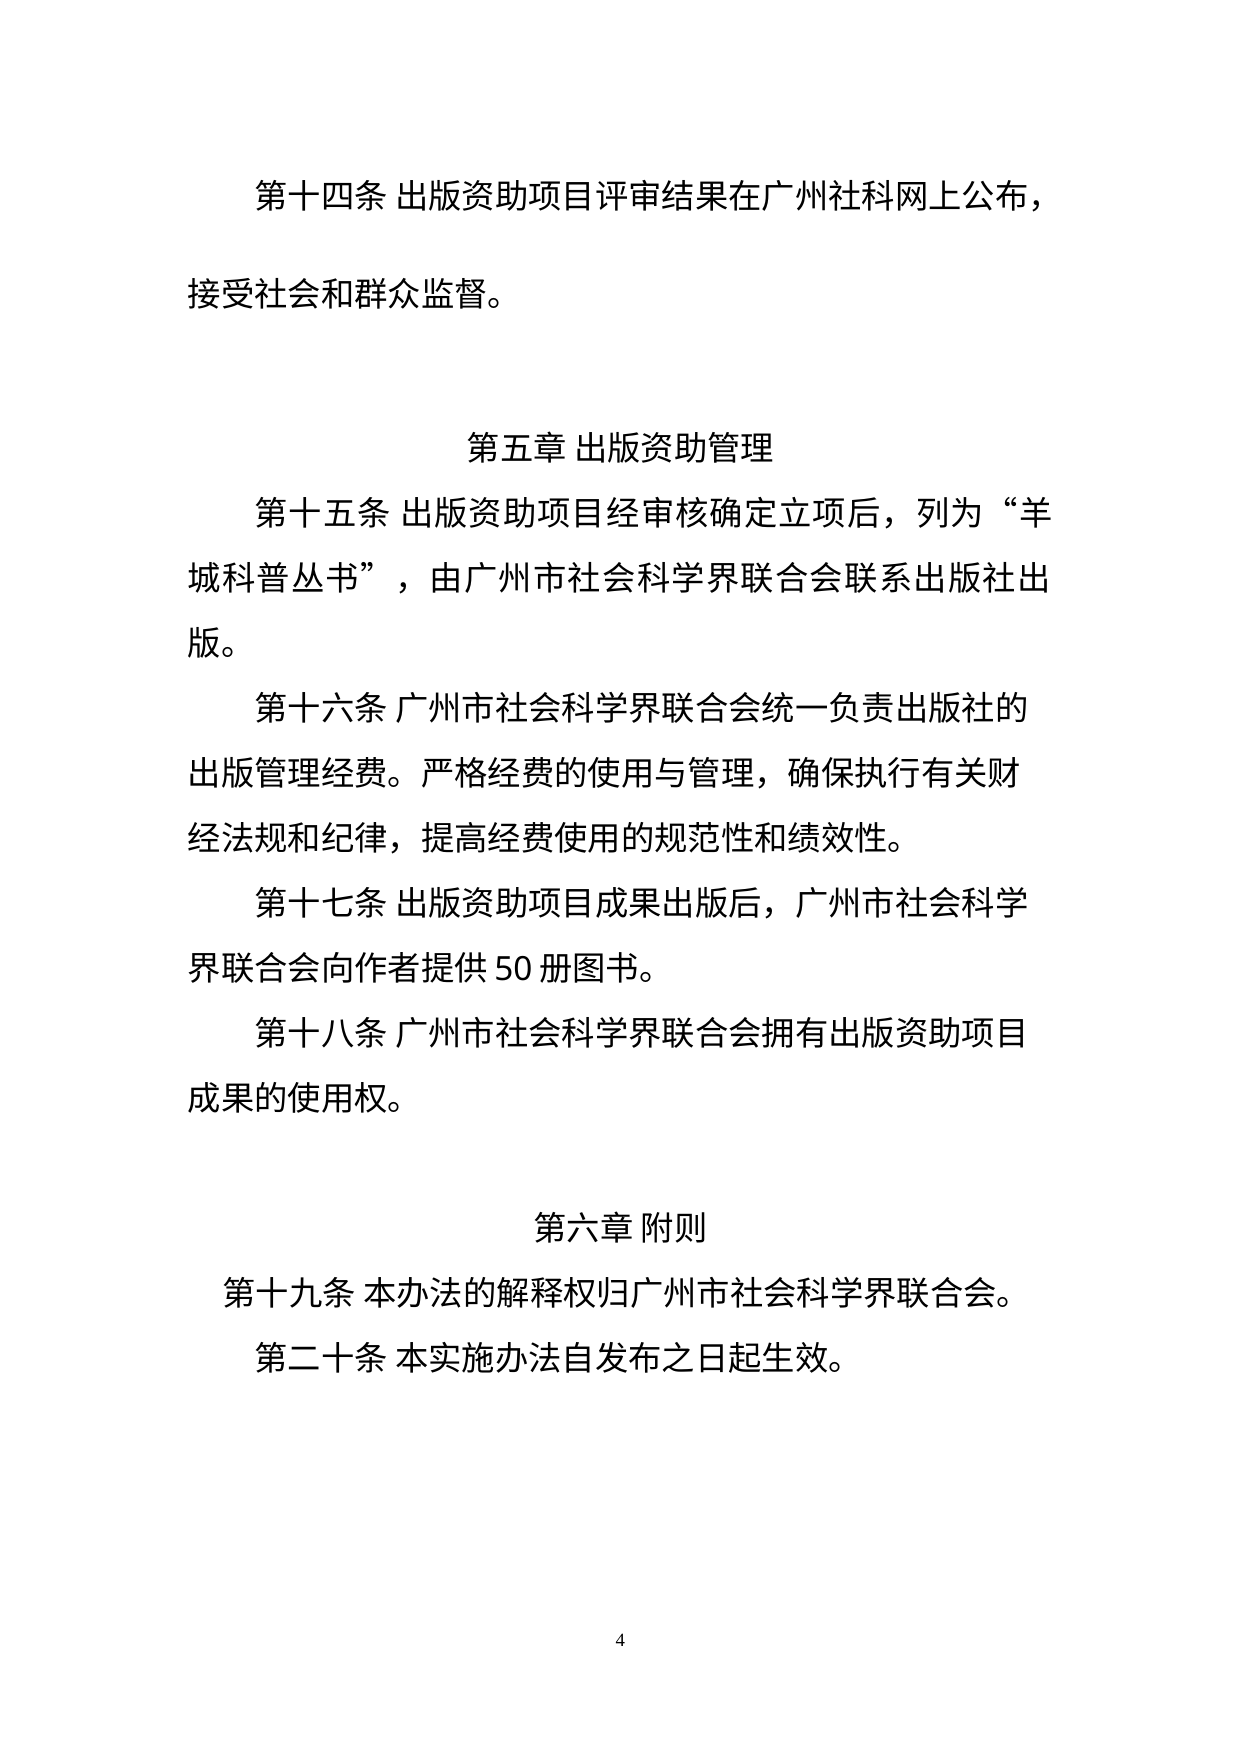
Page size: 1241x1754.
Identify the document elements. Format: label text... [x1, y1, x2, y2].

text 第十五条 出版资助项目经审核确定立项后，列为“羊城科普丛书”，由广州市社会科学界联合会联系出版社出版。 [187, 478, 1053, 673]
text 第十九条 本办法的解释权归广州市社会科学界联合会。 [187, 1258, 1053, 1323]
text 第十七条 出版资助项目成果出版后，广州市社会科学界联合会向作者提供50册图书。 [187, 868, 1053, 998]
text 第十四条 出版资助项目评审结果在广州社科网上公布，接受社会和群众监督。 [187, 162, 1053, 324]
text 第五章 出版资助管理 [187, 413, 1053, 478]
text 第二十条 本实施办法自发布之日起生效。 [187, 1323, 1053, 1388]
text 第六章 附则 [187, 1193, 1053, 1258]
text 第十八条 广州市社会科学界联合会拥有出版资助项目成果的使用权。 [187, 998, 1053, 1128]
text 第十六条 广州市社会科学界联合会统一负责出版社的出版管理经费。严格经费的使用与管理，确保执行有关财经法规和纪律，提高经费使用的规范性和绩效性。 [187, 673, 1053, 868]
